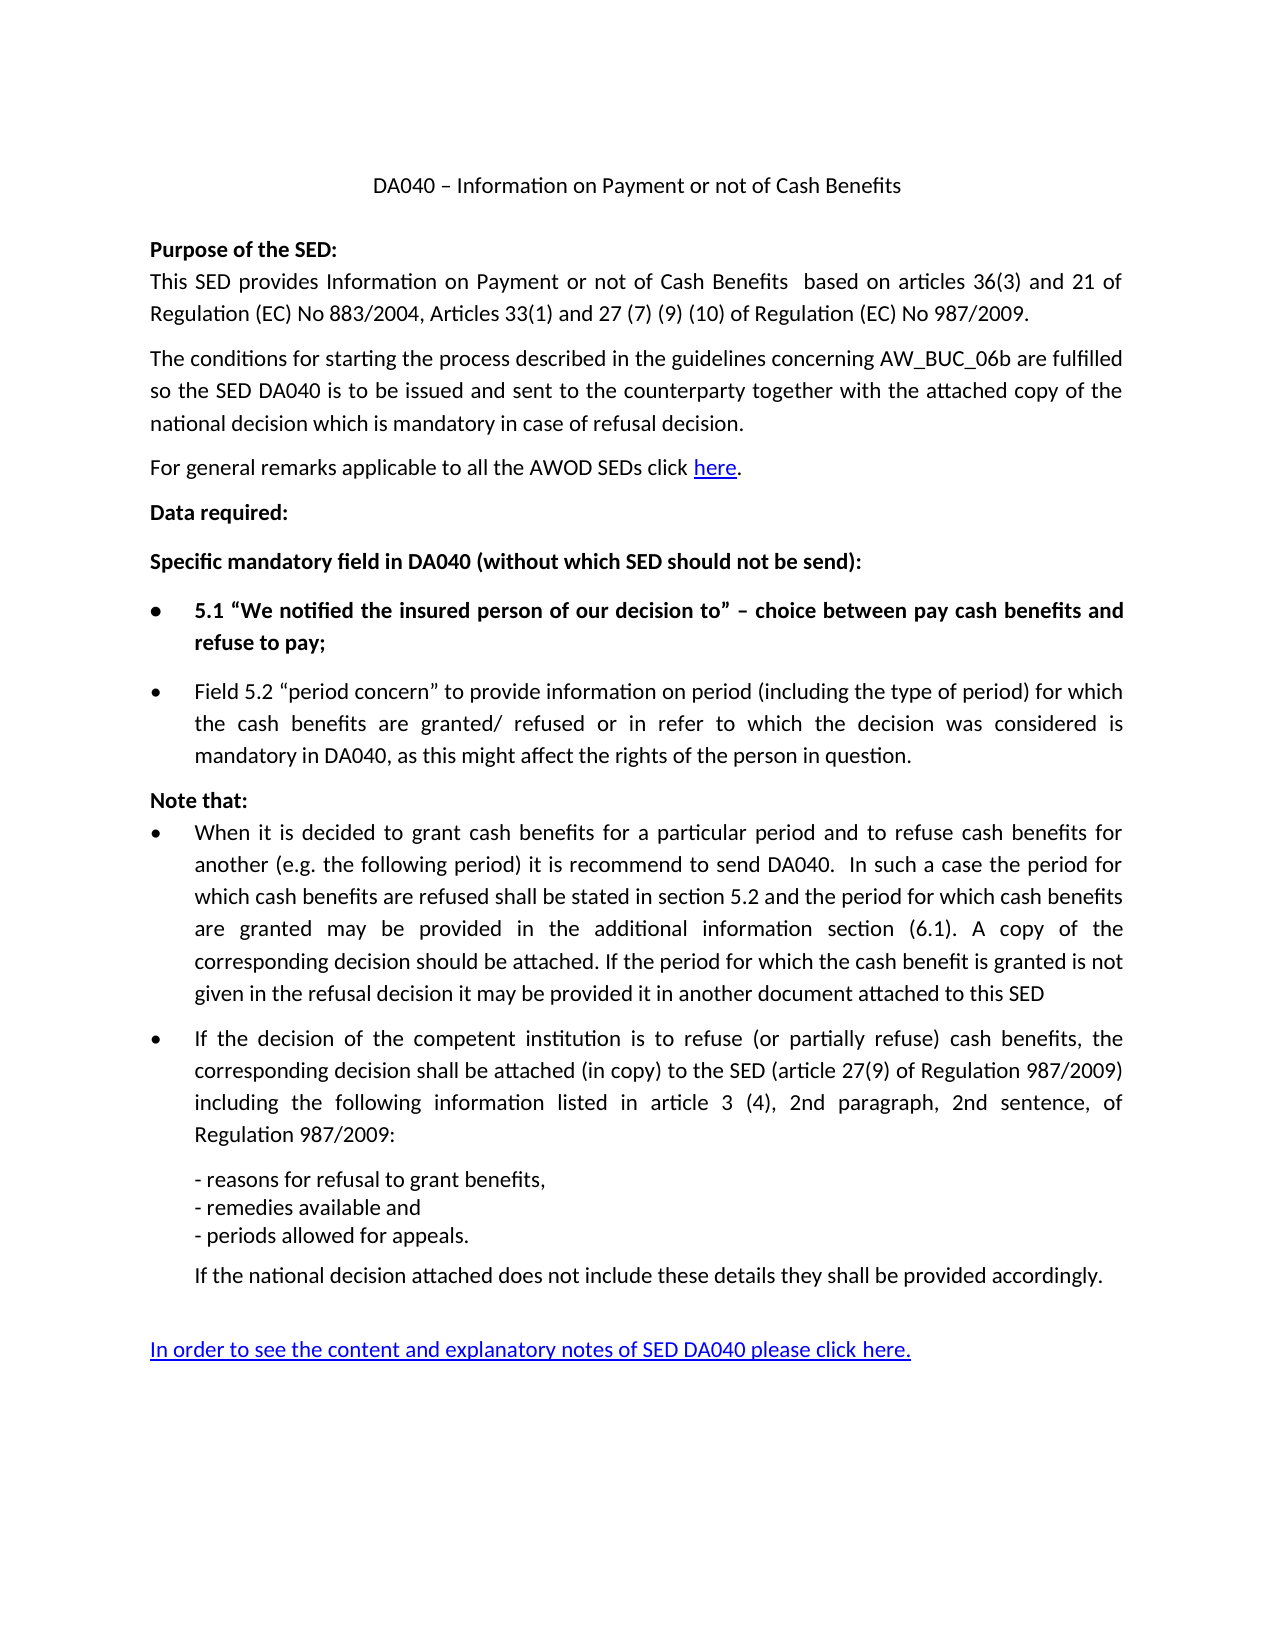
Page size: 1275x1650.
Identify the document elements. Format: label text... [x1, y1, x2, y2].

text - remedies available and [194, 1193, 1125, 1221]
text • When it is decided to grant cash benefits for a particular period and to refuse cash benefits for another (e.g. the following period) it is recommend to send DA040. In such a case the period for which cash benefits are refused shall be stated in section 5.2 and the period for which cash benefits are granted may be provided in the additional information section (6.1). A copy of the corresponding decision should be attached. If the period for which the cash benefit is granted is not given in the refusal decision it may be provided it in another document attached to this SED [150, 818, 1125, 1007]
subtitle DA040 – Information on Payment or not of Cash Benefits [150, 171, 1125, 199]
text Purpose of the SED: [150, 235, 1125, 263]
text • 5.1 “We notified the insured person of our decision to” – choice between pay cash benefits and refuse to pay; [150, 596, 1125, 656]
text Specific mandatory field in DA040 (without which SED should not be send): [150, 547, 1125, 575]
text • If the decision of the competent institution is to refuse (or partially refuse) cash benefits, the corresponding decision shall be attached (in copy) to the SED (article 27(9) of Regulation 987/2009) including the following information listed in article 3 (4), 2nd paragraph, 2nd sentence, of Regulation 987/2009: [150, 1024, 1125, 1148]
text The conditions for starting the process described in the guidelines concerning AW_BUC_06b are fulfilled so the SED DA040 is to be issued and sent to the counterparty together with the attached copy of the national decision which is mandatory in case of refusal decision. [150, 344, 1125, 437]
text If the national decision attached does not include these details they shall be provided accordingly. [194, 1261, 1125, 1289]
text Data required: [150, 498, 1125, 526]
text Note that: [150, 786, 1125, 814]
text • Field 5.2 “period concern” to provide information on period (including the type of period) for which the cash benefits are granted/ refused or in refer to which the decision was considered is mandatory in DA040, as this might affect the rights of the person in question. [150, 677, 1125, 769]
text For general remarks applicable to all the AWOD SEDs click here. [150, 453, 1125, 481]
text - periods allowed for appeals. [194, 1221, 1125, 1249]
text This SED provides Information on Payment or not of Cash Benefits based on articles 36(3) and 21 of Regulation (EC) No 883/2004, Articles 33(1) and 27 (7) (9) (10) of Regulation (EC) No 987/2009. [150, 267, 1125, 328]
text - reasons for refusal to grant benefits, [194, 1165, 1125, 1193]
text In order to see the content and explanatory notes of SED DA040 please click here. [150, 1335, 1125, 1363]
